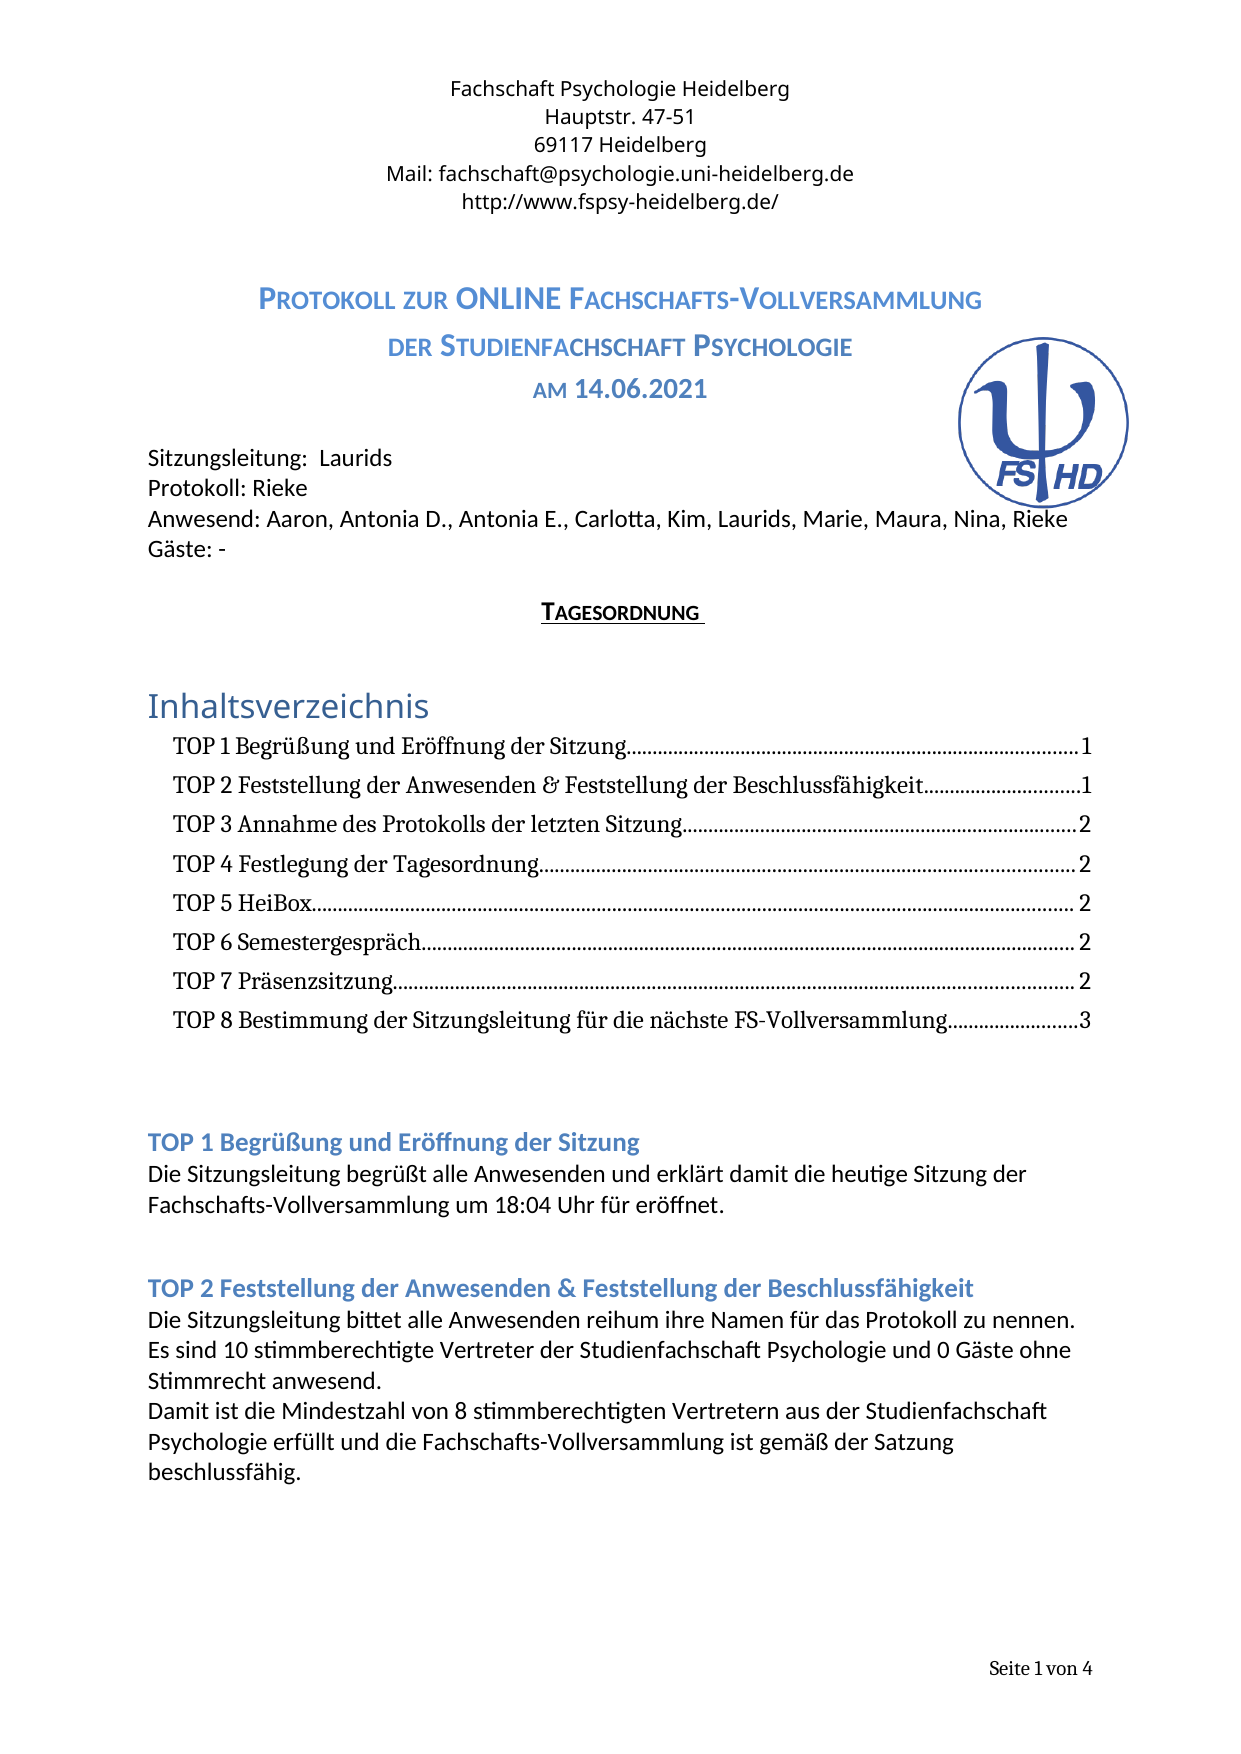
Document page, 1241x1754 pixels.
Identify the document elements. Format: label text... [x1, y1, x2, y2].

text Die Sitzungsleitung bittet alle Anwesenden reihum ihre Namen für das Protokoll zu nennen. Es sind 10 stimmberechtigte Vertreter der Studienfachschaft Psychologie und 0 Gäste ohne Stimmrecht anwesend. [148, 1304, 1093, 1396]
text am 14.06.2021 [148, 371, 953, 406]
text Damit ist die Mindestzahl von 8 stimmberechtigten Vertretern aus der Studienfachschaft Psychologie erfüllt und die Fachschafts-Vollversammlung ist gemäß der Satzung beschlussfähig. [148, 1396, 1093, 1487]
text Protokoll: Rieke [148, 472, 953, 503]
subtitle TOP 2 Feststellung der Anwesenden & Feststellung der Beschlussfähigkeit [148, 1271, 1093, 1304]
text Die Sitzungsleitung begrüßt alle Anwesenden und erklärt damit die heutige Sitzung der Fachschafts-Vollversammlung um 18:04 Uhr für eröffnet. [148, 1158, 1093, 1219]
picture [953, 331, 1133, 511]
text Tagesordnung [148, 594, 1093, 628]
subtitle TOP 1 Begrüßung und Eröffnung der Sitzung [148, 1126, 1093, 1158]
text Gäste: - [148, 533, 1093, 564]
text der Studienfachschaft Psychologie [148, 324, 1093, 364]
text Protokoll zur ONLINE Fachschafts-Vollversammlung [148, 277, 1093, 318]
text Sitzungsleitung: Laurids [148, 442, 953, 472]
text Anwesend: Aaron, Antonia D., Antonia E., Carlotta, Kim, Laurids, Marie, Maura, Nina, Rieke [148, 503, 1093, 533]
